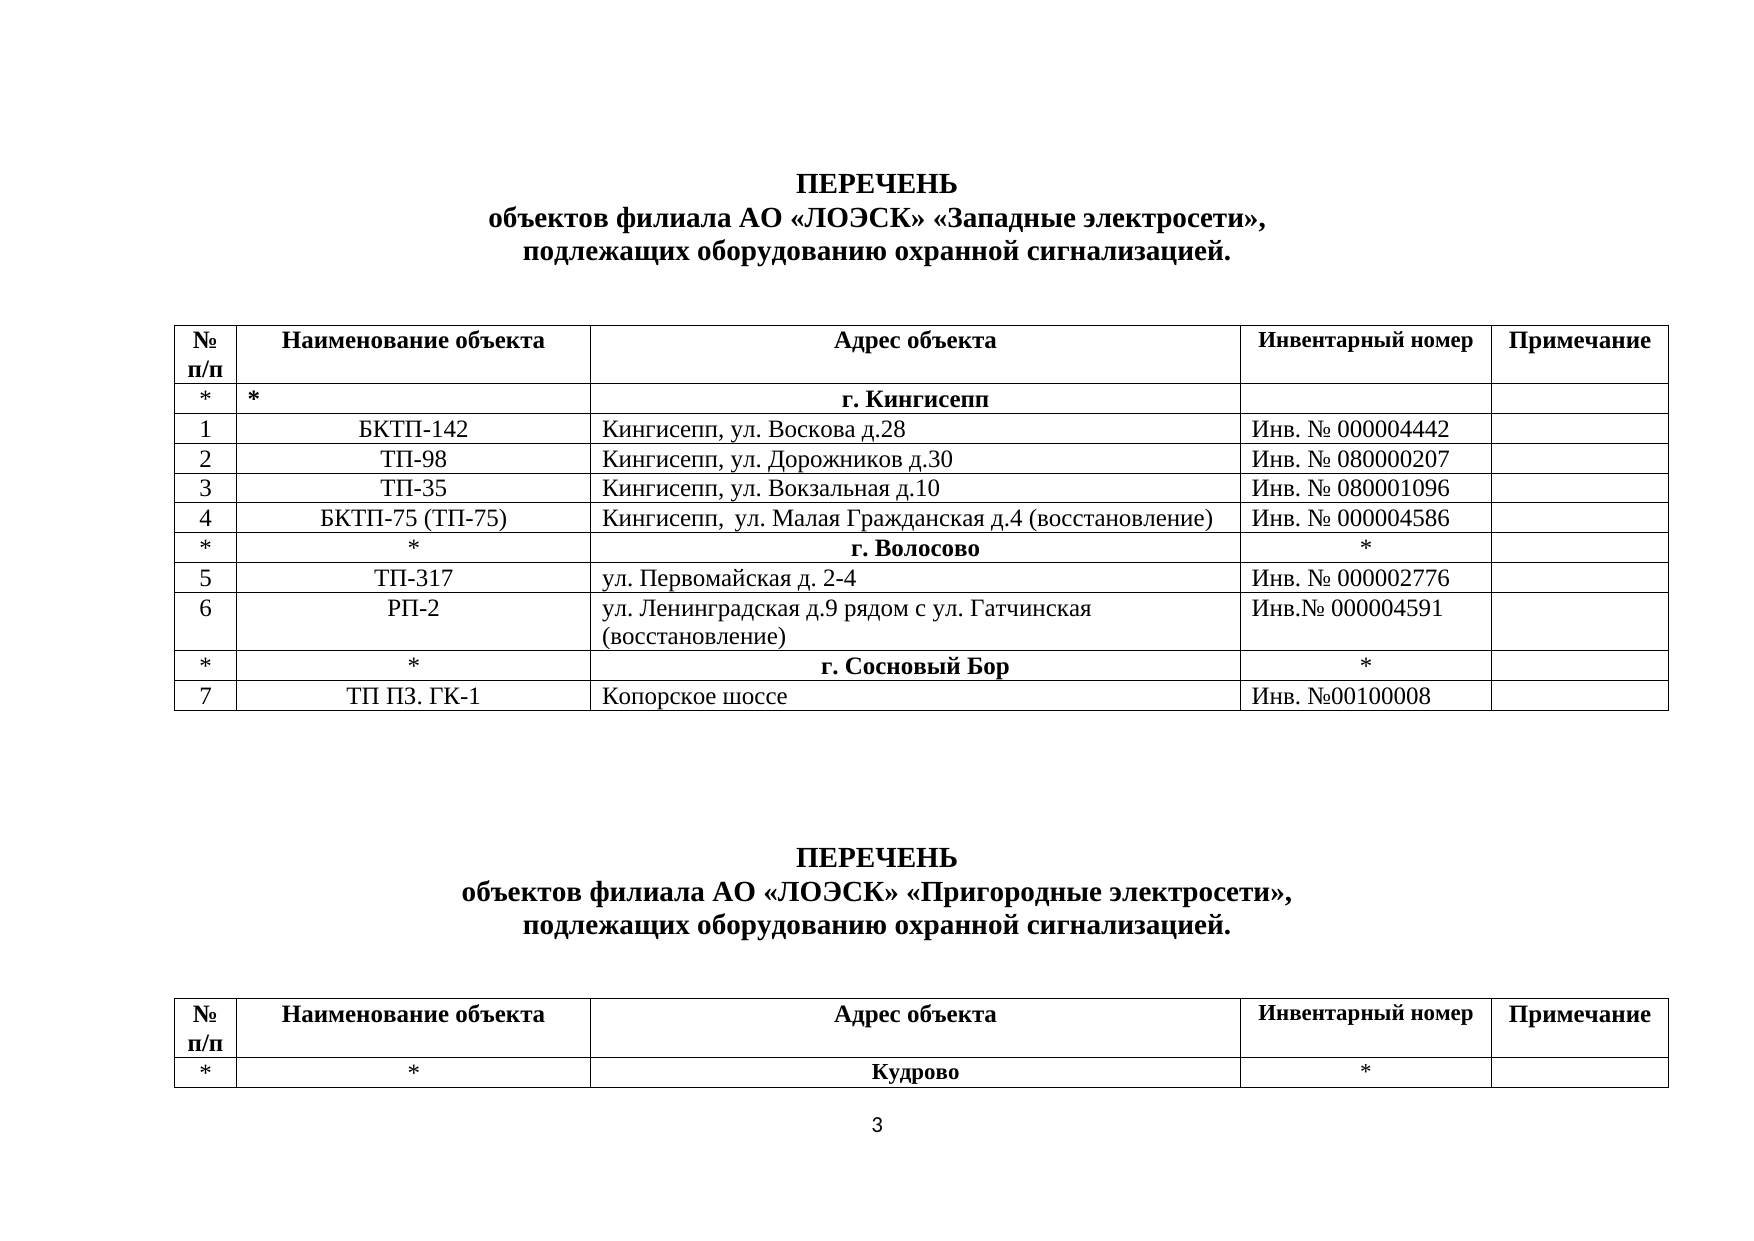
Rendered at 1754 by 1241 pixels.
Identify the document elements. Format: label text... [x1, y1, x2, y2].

table_cell [1492, 503, 1668, 532]
table_header Наименование объекта [237, 326, 590, 383]
table_cell [1241, 384, 1491, 413]
text ПЕРЕЧЕНЬ [118, 840, 1636, 874]
table_header Наименование объекта [237, 999, 590, 1057]
table_cell Кудрово [591, 1058, 1240, 1087]
table_cell 6 [175, 593, 236, 650]
table_cell БКТП-75 (ТП-75) [237, 503, 590, 532]
table_cell ул. Ленинградская д.9 рядом с ул. Гатчинская (восстановление) [591, 593, 1240, 650]
table_cell * [175, 533, 236, 562]
text подлежащих оборудованию охранной сигнализацией. [118, 907, 1636, 941]
table_cell [1492, 474, 1668, 502]
table_header Примечание [1492, 999, 1668, 1057]
table_cell Инв.№ 000004591 [1241, 593, 1491, 650]
table_cell Инв. № 080001096 [1241, 474, 1491, 502]
table_cell [1492, 414, 1668, 443]
table_header Адрес объекта [591, 326, 1240, 383]
table_cell 7 [175, 681, 236, 710]
table_cell Кингисепп, ул. Вокзальная д.10 [591, 474, 1240, 502]
table_cell * [175, 1058, 236, 1087]
table_cell ТП-98 [237, 444, 590, 472]
table_cell ТП-317 [237, 563, 590, 592]
table_cell Копорское шоссе [591, 681, 1240, 710]
table_cell Кингисепп, ул. Воскова д.28 [591, 414, 1240, 443]
table_cell * [1241, 533, 1491, 562]
table_cell ТП-35 [237, 474, 590, 502]
table_cell РП-2 [237, 593, 590, 650]
table_cell Инв. № 000002776 [1241, 563, 1491, 592]
table_cell БКТП-142 [237, 414, 590, 443]
text ПЕРЕЧЕНЬ [118, 166, 1636, 200]
table_header №п/п [175, 999, 236, 1057]
table_cell [1492, 533, 1668, 562]
table_cell Инв. № 000004586 [1241, 503, 1491, 532]
table_cell 1 [175, 414, 236, 443]
table_cell * [1241, 1058, 1491, 1087]
table_cell [1492, 681, 1668, 710]
table_cell * [1241, 651, 1491, 680]
table_cell * [175, 384, 236, 413]
table_cell Инв. № 080000207 [1241, 444, 1491, 472]
table_cell [1492, 563, 1668, 592]
table_cell 4 [175, 503, 236, 532]
table_cell 2 [175, 444, 236, 472]
table_cell Инв. № 000004442 [1241, 414, 1491, 443]
table_cell г. Сосновый Бор [591, 651, 1240, 680]
table_cell [1492, 593, 1668, 650]
table_cell [1492, 651, 1668, 680]
table_header Инвентарный номер [1241, 326, 1491, 383]
table_cell 3 [175, 474, 236, 502]
table_cell ТП ПЗ. ГК-1 [237, 681, 590, 710]
table_cell [1492, 444, 1668, 472]
table_cell Инв. №00100008 [1241, 681, 1491, 710]
text объектов филиала АО «ЛОЭСК» «Пригородные электросети», [118, 874, 1636, 907]
table_cell г. Кингисепп [591, 384, 1240, 413]
table_cell ул. Первомайская д. 2-4 [591, 563, 1240, 592]
table_header Примечание [1492, 326, 1668, 383]
table_header №п/п [175, 326, 236, 383]
table_cell [1492, 384, 1668, 413]
table_cell [1492, 1058, 1668, 1087]
table_cell * [237, 1058, 590, 1087]
table_cell * [175, 651, 236, 680]
text подлежащих оборудованию охранной сигнализацией. [118, 233, 1636, 267]
table_cell г. Волосово [591, 533, 1240, 562]
table_cell * [237, 533, 590, 562]
table_cell * [237, 651, 590, 680]
table_cell * [237, 384, 590, 413]
table_header Адрес объекта [591, 999, 1240, 1057]
text объектов филиала АО «ЛОЭСК» «Западные электросети», [118, 200, 1636, 233]
table_cell Кингисепп, ул. Малая Гражданская д.4 (восстановление) [591, 503, 1240, 532]
table_cell Кингисепп, ул. Дорожников д.30 [591, 444, 1240, 472]
table_header Инвентарный номер [1241, 999, 1491, 1057]
table_cell 5 [175, 563, 236, 592]
